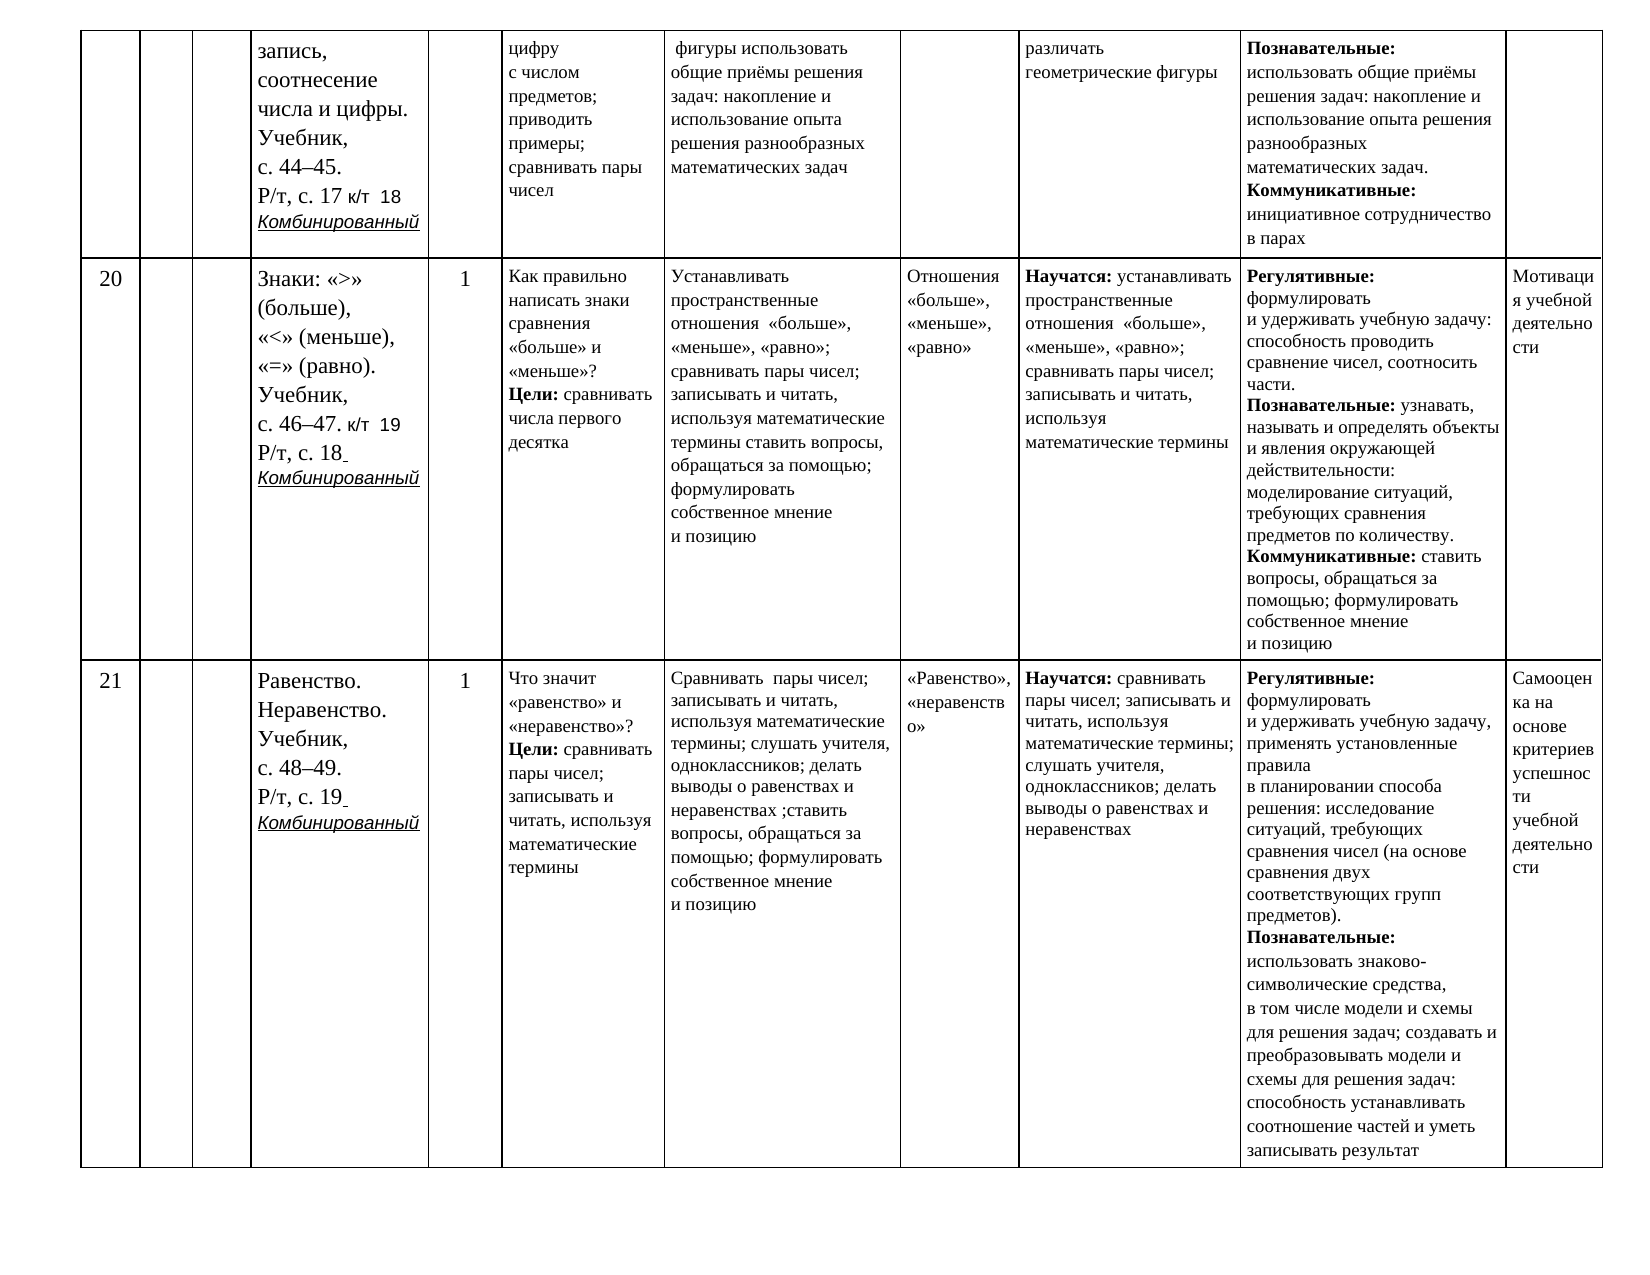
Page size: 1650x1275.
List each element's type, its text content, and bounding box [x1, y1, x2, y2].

table_cell [141, 259, 192, 659]
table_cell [1507, 659, 1602, 1167]
table_cell [193, 259, 250, 659]
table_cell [252, 661, 428, 1167]
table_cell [252, 31, 428, 257]
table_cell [901, 661, 1018, 1167]
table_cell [665, 661, 900, 1167]
table_cell 1 [429, 31, 501, 257]
table_cell Регулятивные: формулировать и удерживать учебную задачу: способность проводить сравнение чисел, соотносить части. Познавательные: узнавать, называть и определять объекты и явления окружающей действительности: моделирование ситуаций, требующих сравнения предметов по количеству. Коммуникативные: ставить вопросы, обращаться за помощью; формулировать собственное мнение и позицию [1241, 259, 1505, 659]
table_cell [1241, 31, 1505, 257]
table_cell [503, 661, 664, 1167]
table_cell [193, 31, 250, 257]
table_cell 19 [82, 31, 139, 257]
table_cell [901, 31, 1018, 257]
table_cell Устанавливать пространственные отношения «больше», «меньше», «равно»; сравнивать пары чисел; записывать и читать, используя математические термины ставить вопросы, обращаться за помощью; формулировать собственное мнение и позицию [665, 259, 900, 659]
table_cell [665, 31, 900, 257]
table_cell 1 [429, 259, 501, 659]
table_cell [1020, 31, 1240, 257]
table_cell Знаки: «>» (больше), «<» (меньше), «=» (равно). Учебник, с. 46–47. к/т 19 Р/т, с. 18 Комбинированный [252, 259, 428, 659]
table_cell 21 [82, 661, 139, 1167]
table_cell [503, 31, 664, 257]
table_cell [193, 661, 250, 1167]
table_cell Как правильно написать знаки сравнения «больше» и «меньше»? Цели: сравнивать числа первого десятка [503, 259, 664, 659]
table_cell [1507, 31, 1602, 257]
table_cell 1 [429, 661, 501, 1167]
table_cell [1020, 661, 1240, 1167]
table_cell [1241, 661, 1505, 1167]
table_cell [141, 661, 192, 1167]
table_cell Мотивация учебной деятельности [1507, 257, 1602, 659]
table_cell Отношения «больше», «меньше», «равно» [901, 259, 1018, 659]
table_cell 20 [82, 259, 139, 659]
table_cell [141, 31, 192, 257]
table_cell Научатся: устанавливать пространственные отношения «больше», «меньше», «равно»; сравнивать пары чисел; записывать и читать, используя математические термины [1020, 259, 1240, 659]
